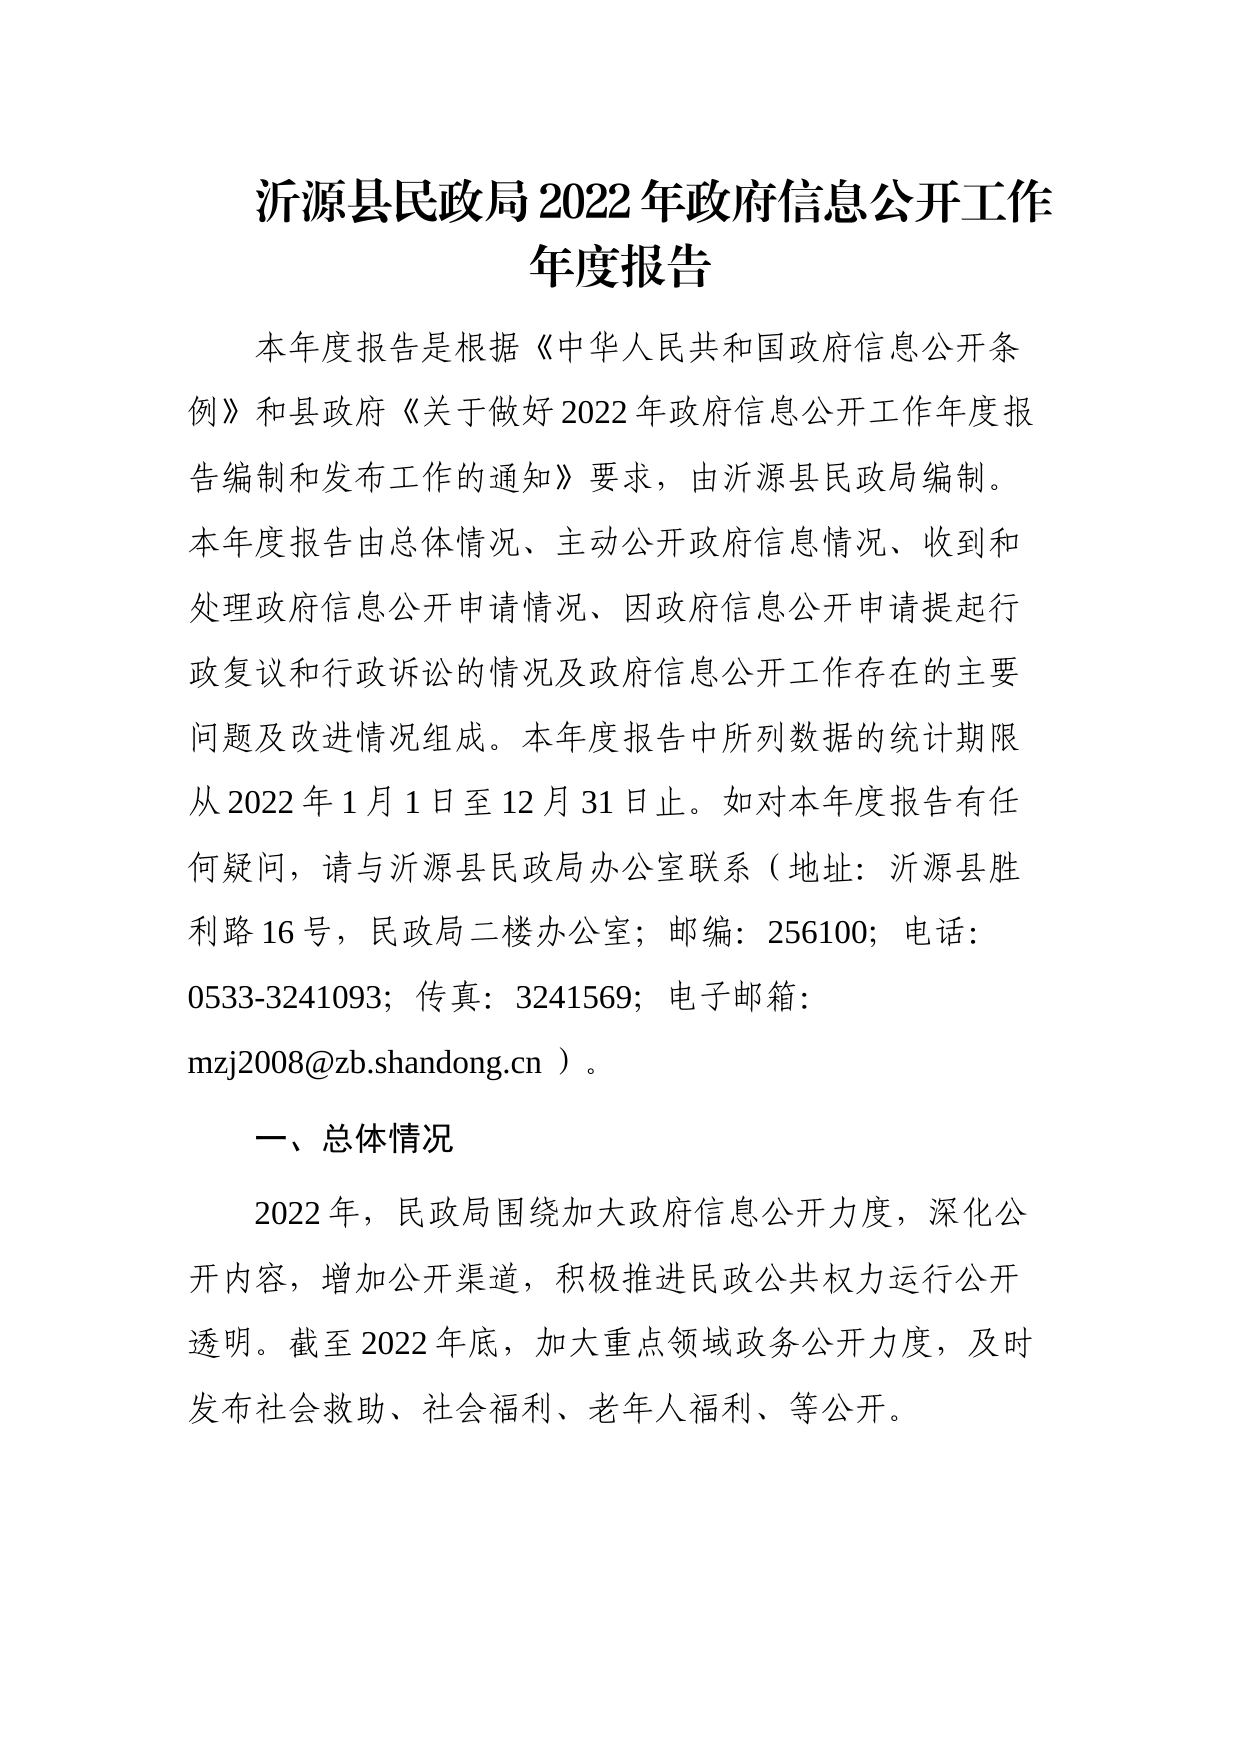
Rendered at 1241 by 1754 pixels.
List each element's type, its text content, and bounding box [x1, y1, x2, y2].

text 2022年，民政局围绕加大政府信息公开力度，深化公开内容，增加公开渠道，积极推进民政公共权力运行公开透明。截至2022年底，加大重点领域政务公开力度，及时发布社会救助、社会福利、老年人福利、等公开。 [187, 1179, 1053, 1439]
text 本年度报告是根据《中华人民共和国政府信息公开条例》和县政府《关于做好2022年政府信息公开工作年度报告编制和发布工作的通知》要求，由沂源县民政局编制。本年度报告由总体情况、主动公开政府信息情况、收到和处理政府信息公开申请情况、因政府信息公开申请提起行政复议和行政诉讼的情况及政府信息公开工作存在的主要问题及改进情况组成。本年度报告中所列数据的统计期限从2022年1月1日至12月31日止。如对本年度报告有任何疑问，请与沂源县民政局办公室联系（地址：沂源县胜利路16号，民政局二楼办公室；邮编：256100；电话：0533-3241093；传真：3241569；电子邮箱：mzj2008@zb.shandong.cn ）。 [187, 313, 1053, 1093]
text 沂源县民政局2022年政府信息公开工作年度报告 [187, 172, 1053, 302]
text 一、总体情况 [187, 1103, 1053, 1168]
